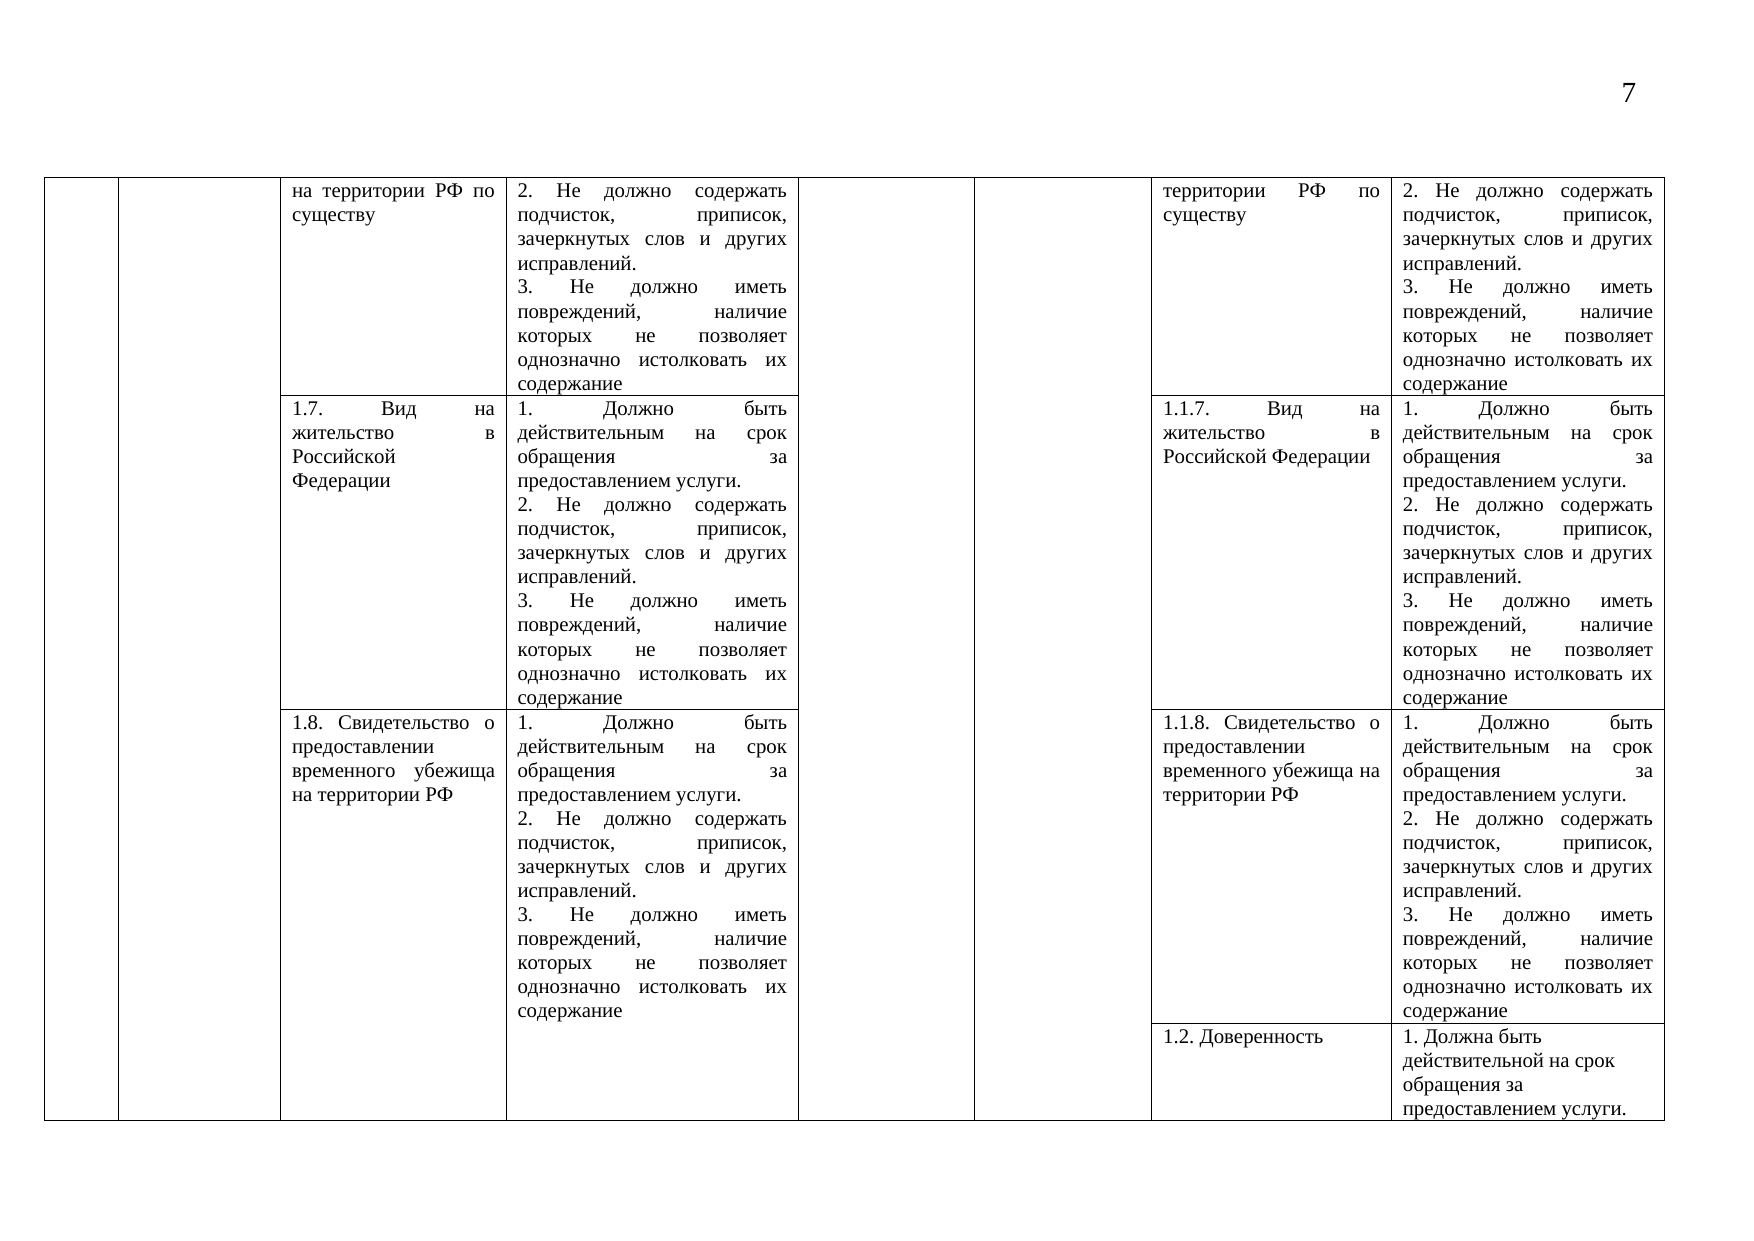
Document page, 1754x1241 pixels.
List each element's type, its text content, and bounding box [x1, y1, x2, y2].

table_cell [1392, 1024, 1664, 1120]
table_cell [1392, 178, 1664, 395]
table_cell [507, 178, 798, 395]
table_cell 1.1.8. Свидетельство о предоставлении временного убежища на территории РФ [1152, 710, 1391, 1022]
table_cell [281, 178, 506, 395]
table_cell 1.1.7. Вид на жительство в Российской Федерации [1152, 396, 1391, 709]
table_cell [1152, 178, 1391, 395]
table_cell 1.7. Вид на жительство в Российской Федерации [281, 396, 506, 709]
table_cell 1.8. Свидетельство о предоставлении временного убежища на территории РФ [281, 710, 506, 1120]
table_cell 1.2. Доверенность [1152, 1024, 1391, 1120]
